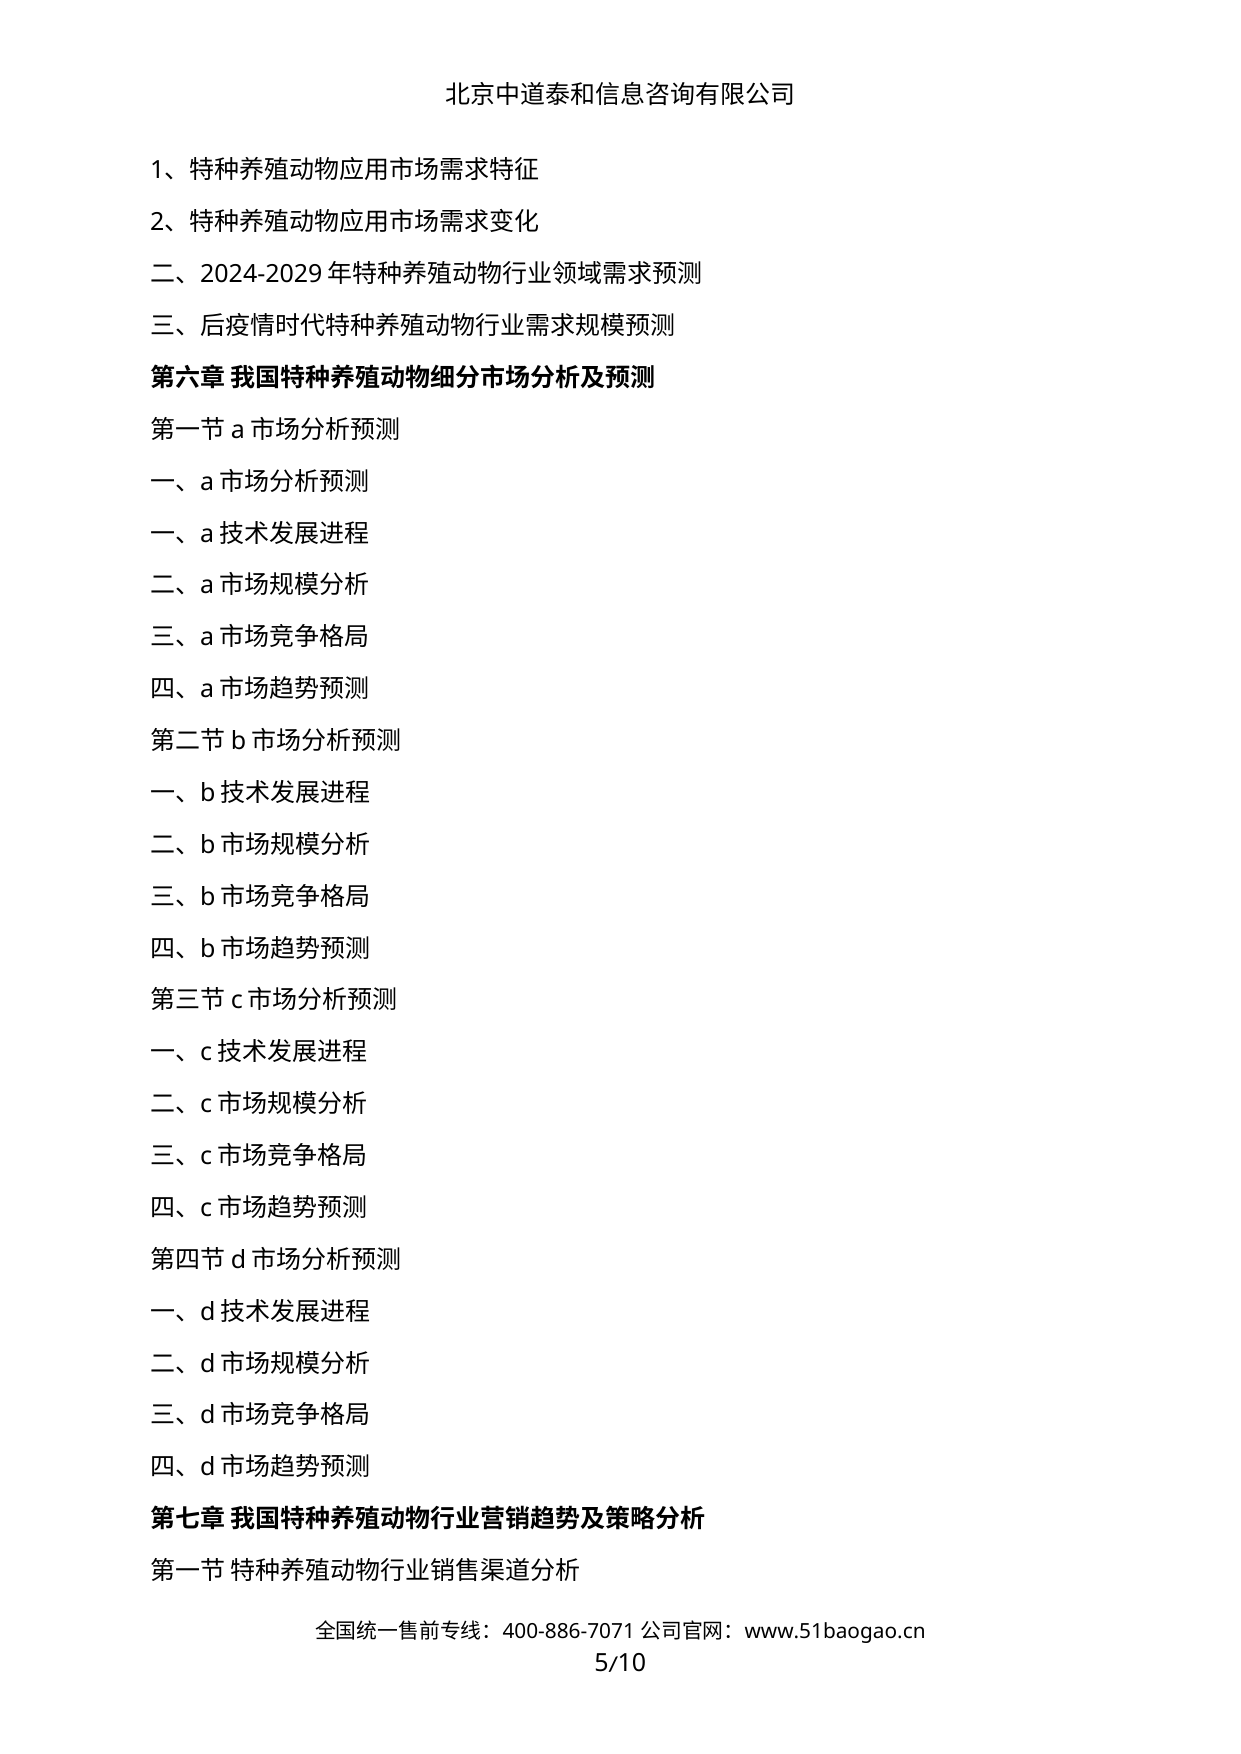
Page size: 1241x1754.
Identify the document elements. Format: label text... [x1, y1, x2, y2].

text 二、b市场规模分析 [150, 824, 1090, 861]
text 二、d市场规模分析 [150, 1343, 1090, 1379]
text 第一节 a市场分析预测 [150, 409, 1090, 446]
text 二、2024-2029年特种养殖动物行业领域需求预测 [150, 254, 1090, 290]
text 一、c技术发展进程 [150, 1032, 1090, 1068]
text 三、a市场竞争格局 [150, 617, 1090, 653]
text 二、a市场规模分析 [150, 565, 1090, 601]
text 1、特种养殖动物应用市场需求特征 [150, 150, 1090, 186]
text 四、a市场趋势预测 [150, 669, 1090, 705]
text 一、d技术发展进程 [150, 1291, 1090, 1327]
text 2、特种养殖动物应用市场需求变化 [150, 202, 1090, 238]
text 一、a市场分析预测 [150, 461, 1090, 497]
text 三、后疫情时代特种养殖动物行业需求规模预测 [150, 306, 1090, 342]
text 三、b市场竞争格局 [150, 876, 1090, 912]
text 四、c市场趋势预测 [150, 1187, 1090, 1224]
text 一、a技术发展进程 [150, 513, 1090, 549]
text 第三节 c市场分析预测 [150, 980, 1090, 1016]
text 第六章 我国特种养殖动物细分市场分析及预测 [150, 357, 1090, 394]
text 三、d市场竞争格局 [150, 1395, 1090, 1431]
text 第四节 d市场分析预测 [150, 1239, 1090, 1276]
text 第二节 b市场分析预测 [150, 721, 1090, 757]
text 第七章 我国特种养殖动物行业营销趋势及策略分析 [150, 1499, 1090, 1535]
text 二、c市场规模分析 [150, 1084, 1090, 1120]
text 四、b市场趋势预测 [150, 928, 1090, 964]
text 一、b技术发展进程 [150, 772, 1090, 809]
text 第一节 特种养殖动物行业销售渠道分析 [150, 1551, 1090, 1587]
text 四、d市场趋势预测 [150, 1447, 1090, 1483]
text 三、c市场竞争格局 [150, 1136, 1090, 1172]
